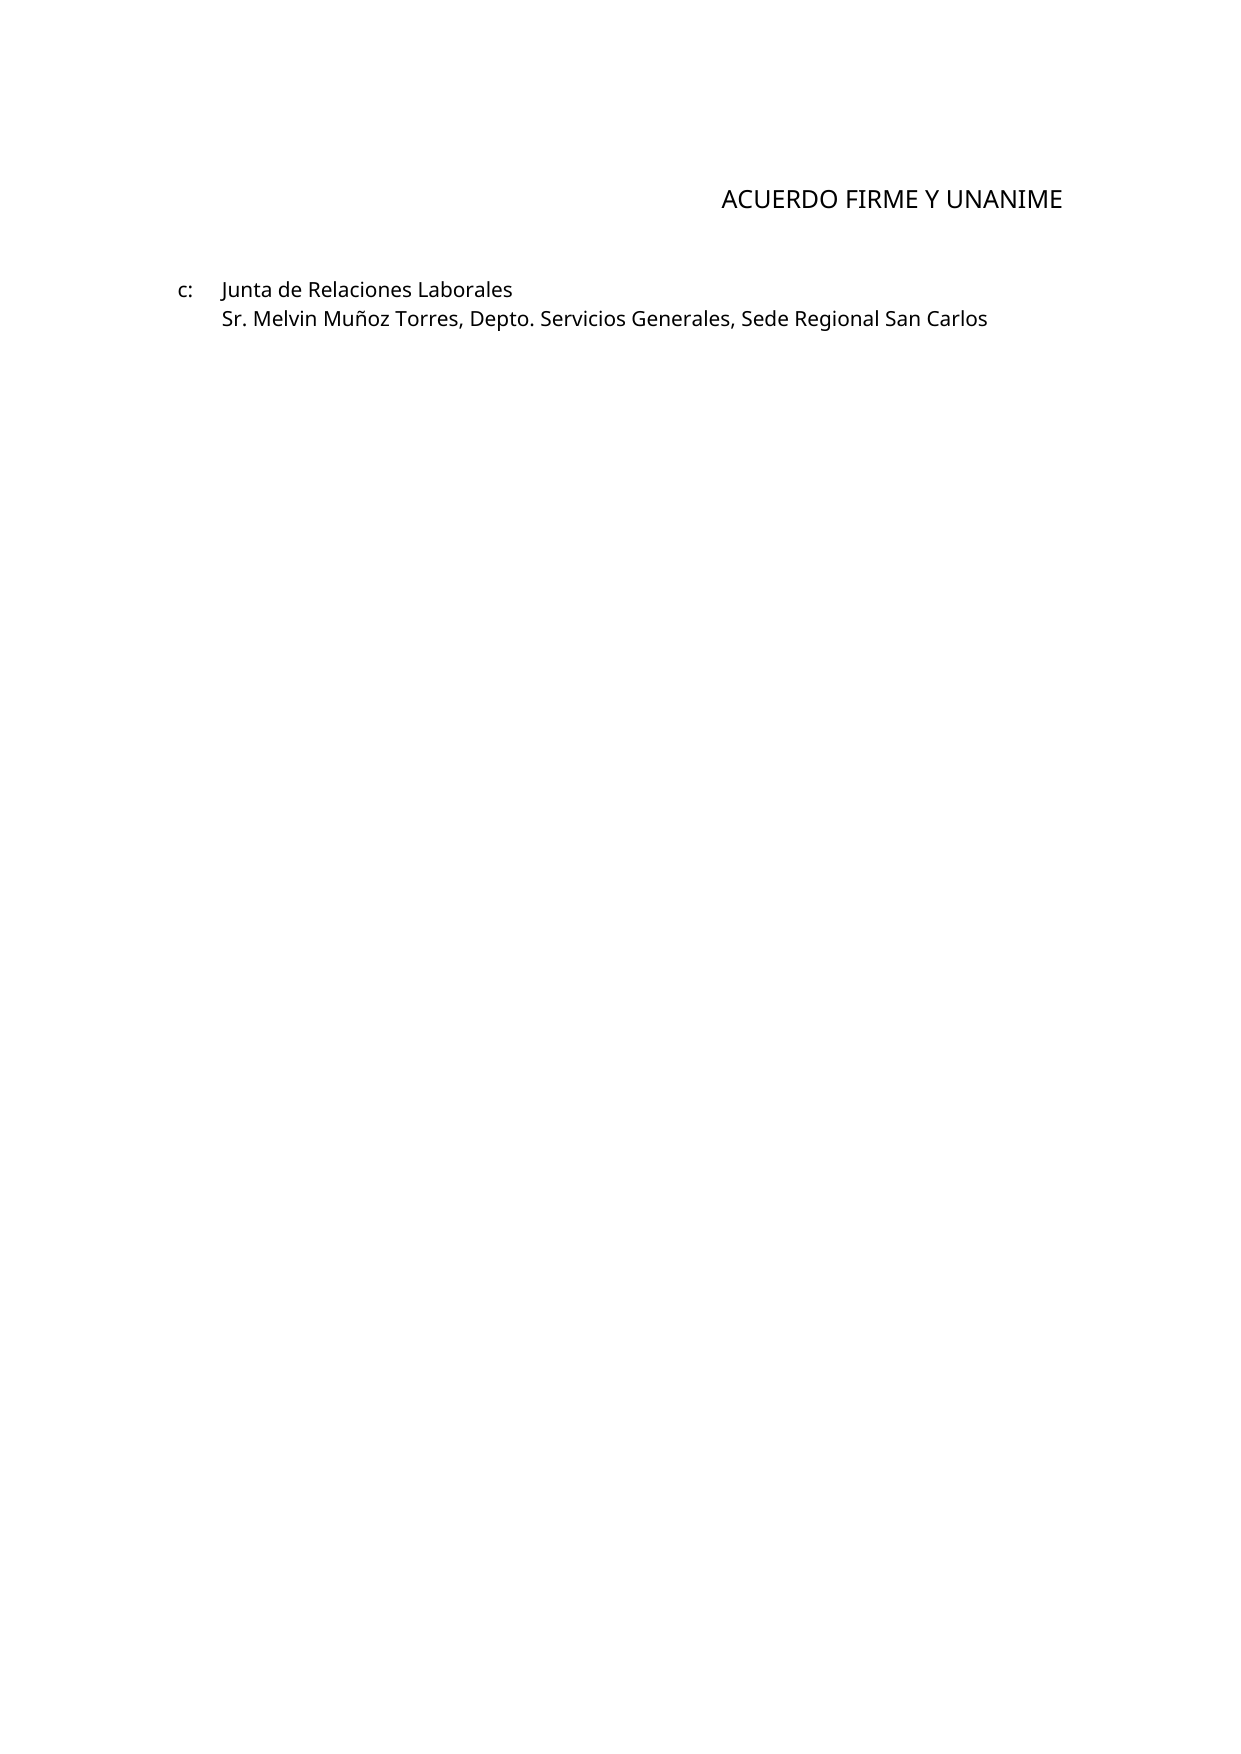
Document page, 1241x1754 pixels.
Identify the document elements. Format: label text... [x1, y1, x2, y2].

text Sr. Melvin Muñoz Torres, Depto. Servicios Generales, Sede Regional San Carlos [177, 304, 1063, 332]
text c: Junta de Relaciones Laborales [177, 275, 1063, 304]
text ACUERDO FIRME Y UNANIME [177, 182, 1063, 216]
